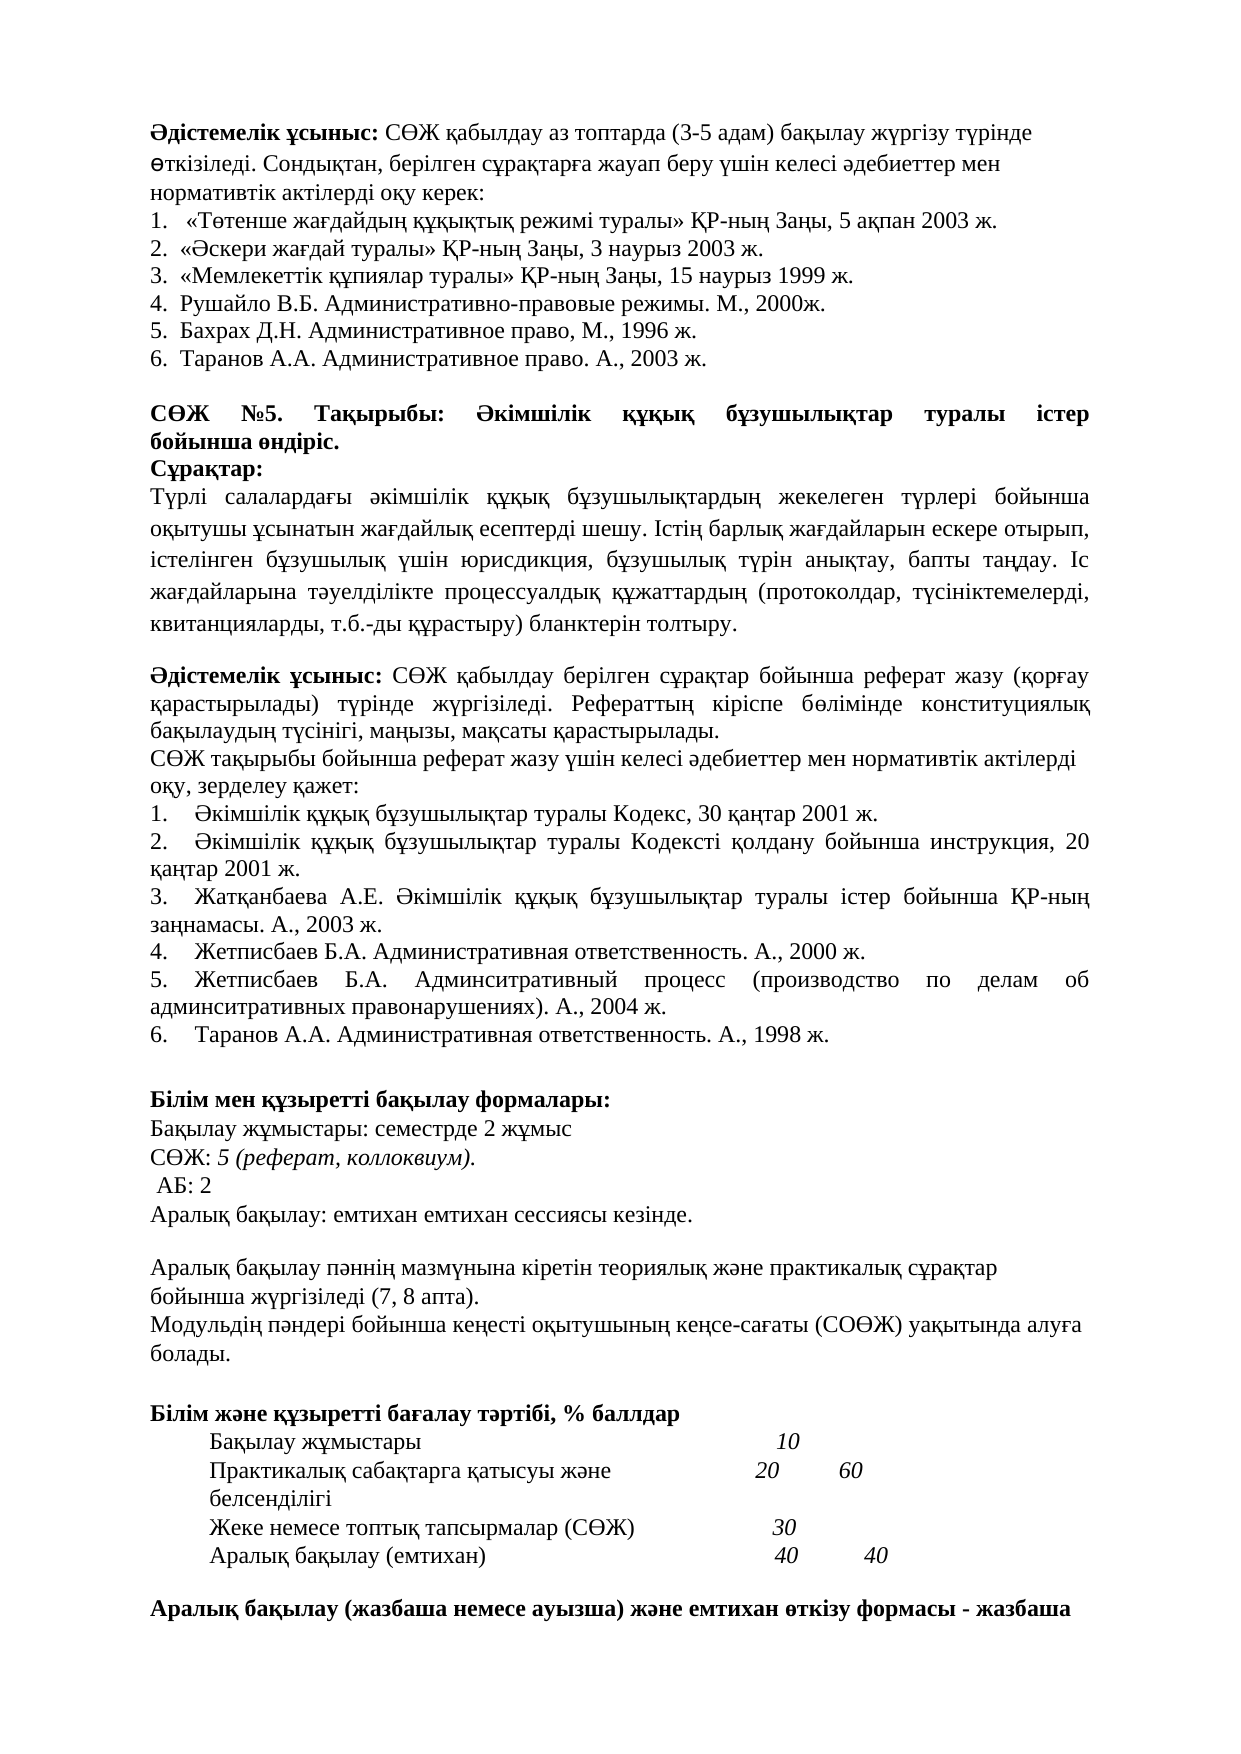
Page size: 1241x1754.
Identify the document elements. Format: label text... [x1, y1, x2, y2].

list Аралық бақылау (емтихан) 40 40 [209, 1541, 1090, 1569]
text СӨЖ: 5 (реферат, коллоквиум). [150, 1142, 1088, 1171]
text Аралық бақылау пәннің мазмүнына кіретін теориялық және практикалық сұрақтар бойынша жүргізіледі (7, 8 апта). [150, 1253, 1088, 1310]
text Модульдің пәндері бойынша кеңесті оқытушының кеңсе-сағаты (СОӨЖ) уақытында алуға болады. [150, 1310, 1090, 1367]
text СӨЖ тақырыбы бойынша реферат жазу үшін келесі әдебиеттер мен нормативтік актілерді оқу, зерделеу қажет: [150, 744, 1090, 799]
text Аралық бақылау: емтихан емтихан сессиясы кезінде. [150, 1199, 1090, 1228]
list Жетписбаев Б.А. Админситративный процесс (производство по делам об админситративных правонарушениях). А., 2004 ж. [150, 965, 1091, 1020]
text СӨЖ №5. Тақырыбы: Әкімшілік құқық бұзушылықтар туралы істер бойынша өндіріс. [150, 399, 1090, 454]
list Әкімшілік құқық бұзушылықтар туралы Кодекс, 30 қаңтар 2001 ж. [150, 799, 1091, 827]
text Бақылау жұмыстары: семестрде 2 жұмыс [150, 1114, 1090, 1142]
list «Әскери жағдай туралы» ҚР-ның Заңы, 3 наурыз 2003 ж. [150, 233, 1091, 261]
text Аралық бақылау (жазбаша немесе ауызша) және емтихан өткізу формасы - жазбаша [150, 1594, 1090, 1622]
text АБ: 2 [150, 1171, 1088, 1199]
list Әкімшілік құқық бұзушылықтар туралы Кодексті қолдану бойынша инструкция, 20 қаңтар 2001 ж. [150, 827, 1091, 882]
list «Мемлекеттік құпиялар туралы» ҚР-ның Заңы, 15 наурыз 1999 ж. [150, 261, 1091, 289]
text Әдістемелік ұсыныс: СӨЖ қабылдау берілген сұрақтар бойынша реферат жазу (қорғау қарастырылады) түрінде жүргізіледі. Рефераттың кіріспе бөлімінде конституциялық бақылаудың түсінігі, маңызы, мақсаты қарастырылады. [150, 661, 1090, 744]
text Білім мен құзыретті бақылау формалары: [150, 1085, 1090, 1114]
text Түрлі салалардағы әкімшілік құқық бұзушылықтардың жекелеген түрлері бойынша оқытушы ұсынатын жағдайлық есептерді шешу. Істің барлық жағдайларын ескере отырып, істелінген бұзушылық үшін юрисдикция, бұзушылық түрін анықтау, бапты таңдау. Іс жағдайларына тәуелділікте процессуалдық құжаттардың (протоколдар, түсініктемелерді, квитанцияларды, т.б.-ды құрастыру) бланктерін толтыру. [150, 482, 1091, 636]
list Рушайло В.Б. Административно-правовые режимы. М., 2000ж. [150, 289, 1091, 316]
text Білім және құзыретті бағалау тәртібі, % баллдар [150, 1398, 1090, 1427]
list «Төтенше жағдайдың құқықтық режимі туралы» ҚР-ның Заңы, 5 ақпан 2003 ж. [150, 206, 1091, 233]
list Бахрах Д.Н. Административное право, М., 1996 ж. [150, 316, 1091, 344]
list Таранов А.А. Административное право. А., 2003 ж. [150, 344, 1091, 372]
text Әдістемелік ұсыныс: СӨЖ қабылдау аз топтарда (3-5 адам) бақылау жүргізу түрінде өткізіледі. Сондықтан, берілген сұрақтарға жауап беру үшін келесі әдебиеттер мен нормативтік актілерді оқу керек: [150, 118, 1090, 206]
list Жетписбаев Б.А. Административная ответственность. А., 2000 ж. [150, 937, 1091, 965]
text Сұрақтар: [150, 454, 1090, 482]
list Практикалық сабақтарга қатысуы және 20 60 [209, 1455, 898, 1484]
list Таранов А.А. Административная ответственность. А., 1998 ж. [150, 1020, 1091, 1048]
list белсенділігі [209, 1484, 746, 1512]
list Жатқанбаева А.Е. Әкімшілік құқық бұзушылықтар туралы істер бойынша ҚР-ның заңнамасы. А., 2003 ж. [150, 882, 1091, 937]
list Бақылау жұмыстары 10 [209, 1427, 1090, 1455]
list Жеке немесе топтық тапсырмалар (СӨЖ) 30 [209, 1512, 1090, 1541]
